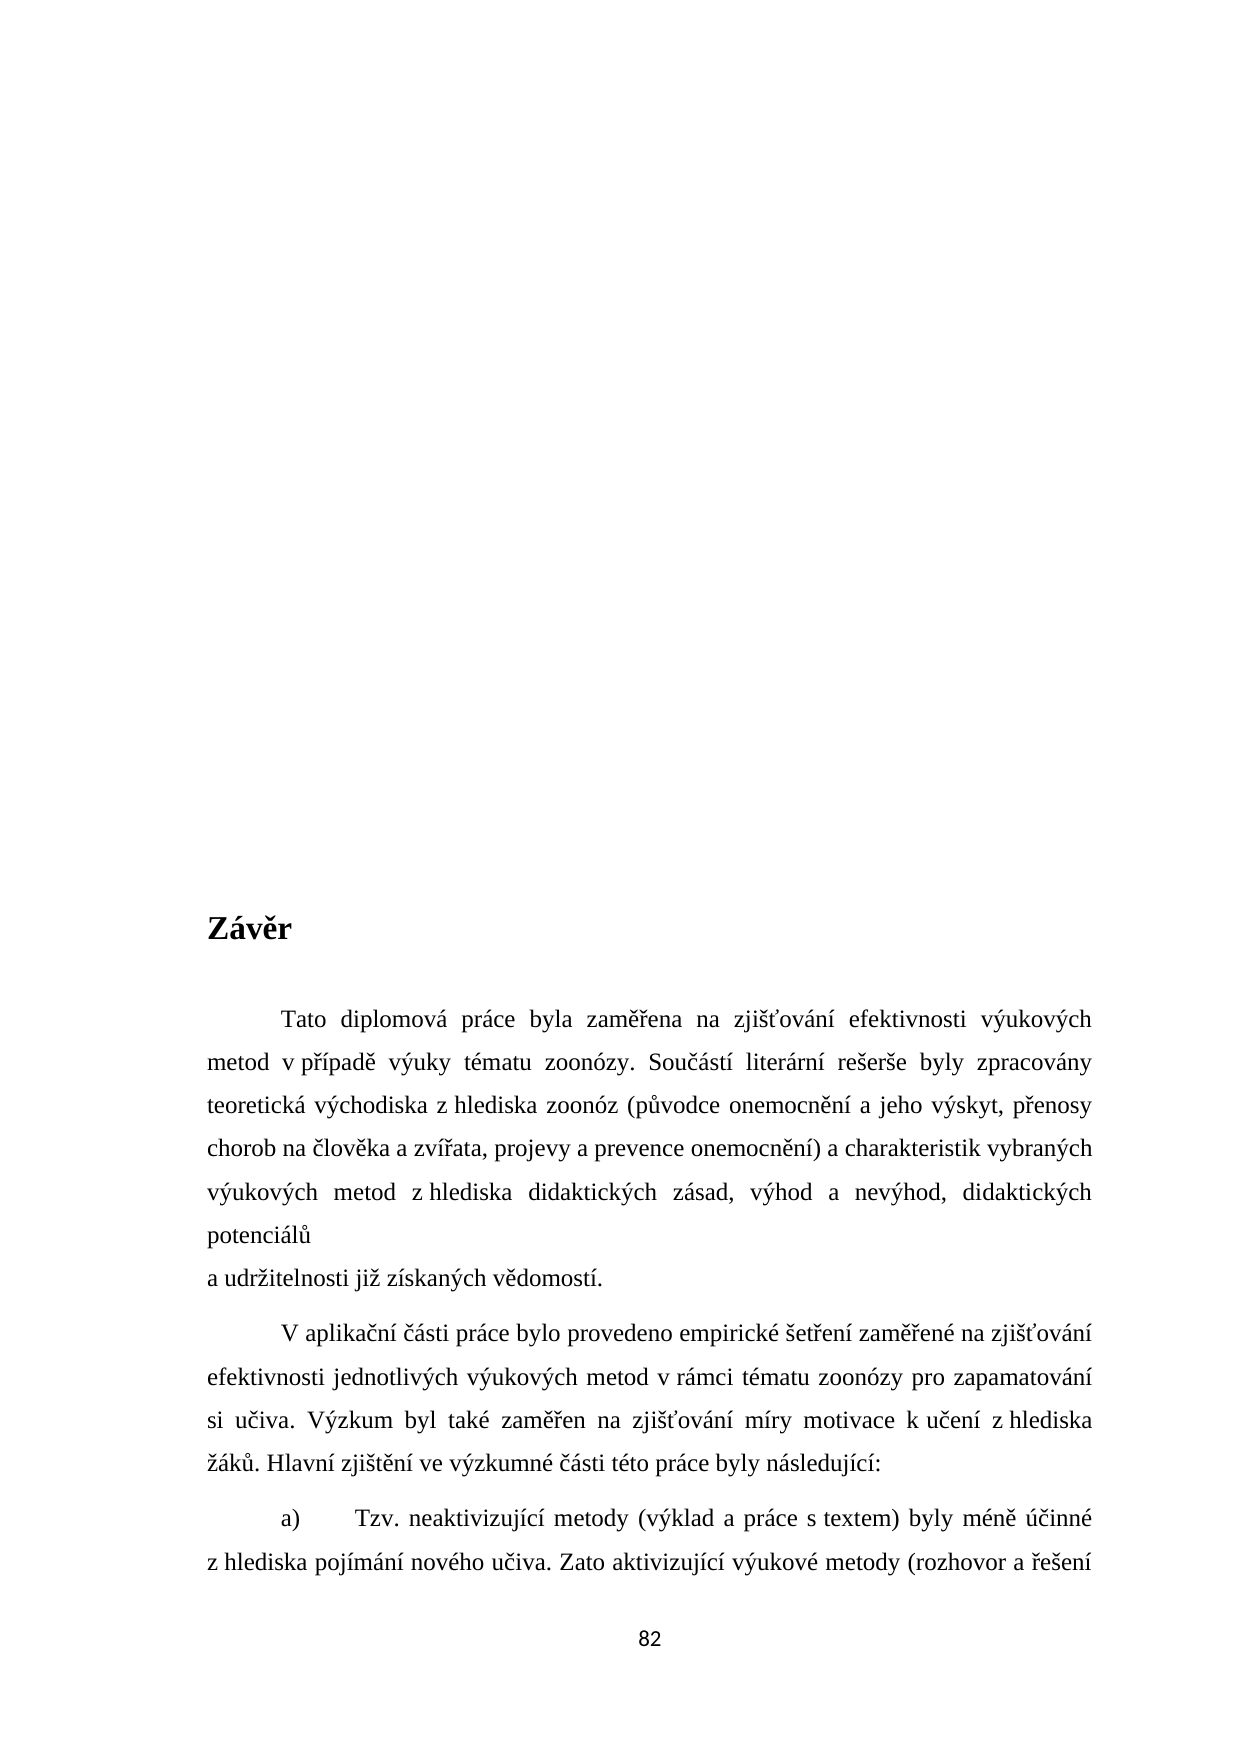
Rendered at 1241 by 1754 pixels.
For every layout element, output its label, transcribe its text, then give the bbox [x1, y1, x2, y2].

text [207, 1503, 1092, 1575]
subtitle Závěr [207, 908, 1092, 947]
text Tato diplomová práce byla zaměřena na zjišťování efektivnosti výukových metod v případě výuky tématu zoonózy. Součástí literární rešerše byly zpracovány teoretická východiska z hlediska zoonóz (původce onemocnění a jeho výskyt, přenosy chorob na člověka a zvířata, projevy a prevence onemocnění) a charakteristik vybraných výukových metod z hlediska didaktických zásad, výhod a nevýhod, didaktických potenciálů a udržitelnosti již získaných vědomostí. [207, 1004, 1092, 1292]
text V aplikační části práce bylo provedeno empirické šetření zaměřené na zjišťování efektivnosti jednotlivých výukových metod v rámci tématu zoonózy pro zapamatování si učiva. Výzkum byl také zaměřen na zjišťování míry motivace k učení z hlediska žáků. Hlavní zjištění ve výzkumné části této práce byly následující: [207, 1318, 1092, 1477]
